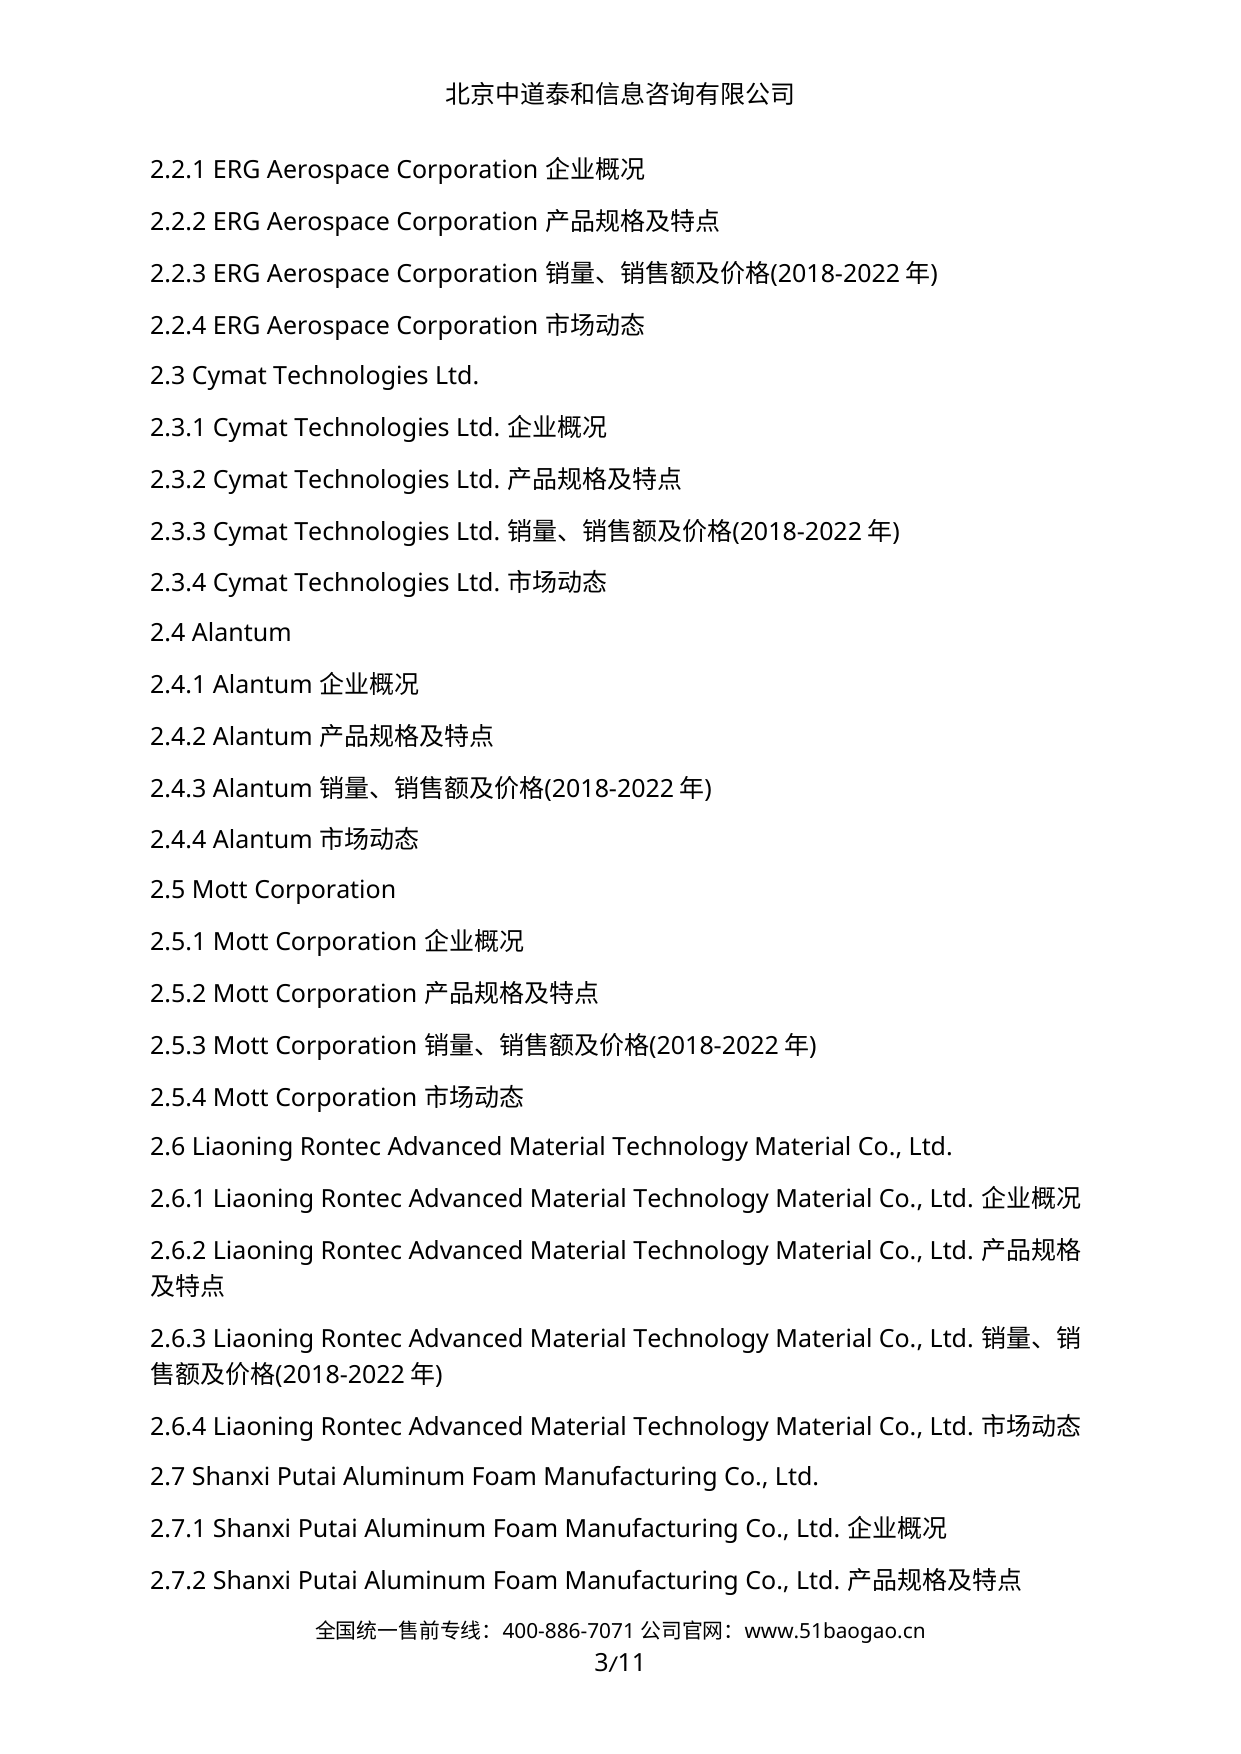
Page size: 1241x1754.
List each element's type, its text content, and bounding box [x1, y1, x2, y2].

text 2.7.1 Shanxi Putai Aluminum Foam Manufacturing Co., Ltd. 企业概况 [150, 1508, 1090, 1545]
text 2.3.4 Cymat Technologies Ltd. 市场动态 [150, 563, 1090, 599]
text 2.2.3 ERG Aerospace Corporation 销量、销售额及价格(2018-2022年) [150, 254, 1090, 290]
text 2.2.2 ERG Aerospace Corporation 产品规格及特点 [150, 202, 1090, 238]
text 2.5.4 Mott Corporation 市场动态 [150, 1077, 1090, 1113]
text 2.5.1 Mott Corporation 企业概况 [150, 922, 1090, 958]
text 2.3.3 Cymat Technologies Ltd. 销量、销售额及价格(2018-2022年) [150, 511, 1090, 547]
text 2.4 Alantum [150, 615, 1090, 649]
text 2.6 Liaoning Rontec Advanced Material Technology Material Co., Ltd. [150, 1129, 1090, 1163]
text 2.5 Mott Corporation [150, 872, 1090, 906]
text 2.5.2 Mott Corporation 产品规格及特点 [150, 973, 1090, 1010]
text 2.6.3 Liaoning Rontec Advanced Material Technology Material Co., Ltd. 销量、销售额及价格(2018-2022年) [150, 1319, 1090, 1391]
text 2.7.2 Shanxi Putai Aluminum Foam Manufacturing Co., Ltd. 产品规格及特点 [150, 1560, 1090, 1597]
text 2.5.3 Mott Corporation 销量、销售额及价格(2018-2022年) [150, 1025, 1090, 1062]
text 2.3.2 Cymat Technologies Ltd. 产品规格及特点 [150, 459, 1090, 495]
text 2.4.2 Alantum 产品规格及特点 [150, 716, 1090, 752]
text 2.6.1 Liaoning Rontec Advanced Material Technology Material Co., Ltd. 企业概况 [150, 1179, 1090, 1215]
text 2.7 Shanxi Putai Aluminum Foam Manufacturing Co., Ltd. [150, 1459, 1090, 1493]
text 2.4.1 Alantum 企业概况 [150, 664, 1090, 701]
text 2.6.4 Liaoning Rontec Advanced Material Technology Material Co., Ltd. 市场动态 [150, 1407, 1090, 1443]
text 2.4.3 Alantum 销量、销售额及价格(2018-2022年) [150, 768, 1090, 804]
text 2.6.2 Liaoning Rontec Advanced Material Technology Material Co., Ltd. 产品规格及特点 [150, 1231, 1090, 1303]
text 2.2.1 ERG Aerospace Corporation 企业概况 [150, 150, 1090, 186]
text 2.2.4 ERG Aerospace Corporation 市场动态 [150, 306, 1090, 342]
text 2.3 Cymat Technologies Ltd. [150, 357, 1090, 392]
text 2.3.1 Cymat Technologies Ltd. 企业概况 [150, 407, 1090, 443]
text 2.4.4 Alantum 市场动态 [150, 820, 1090, 856]
